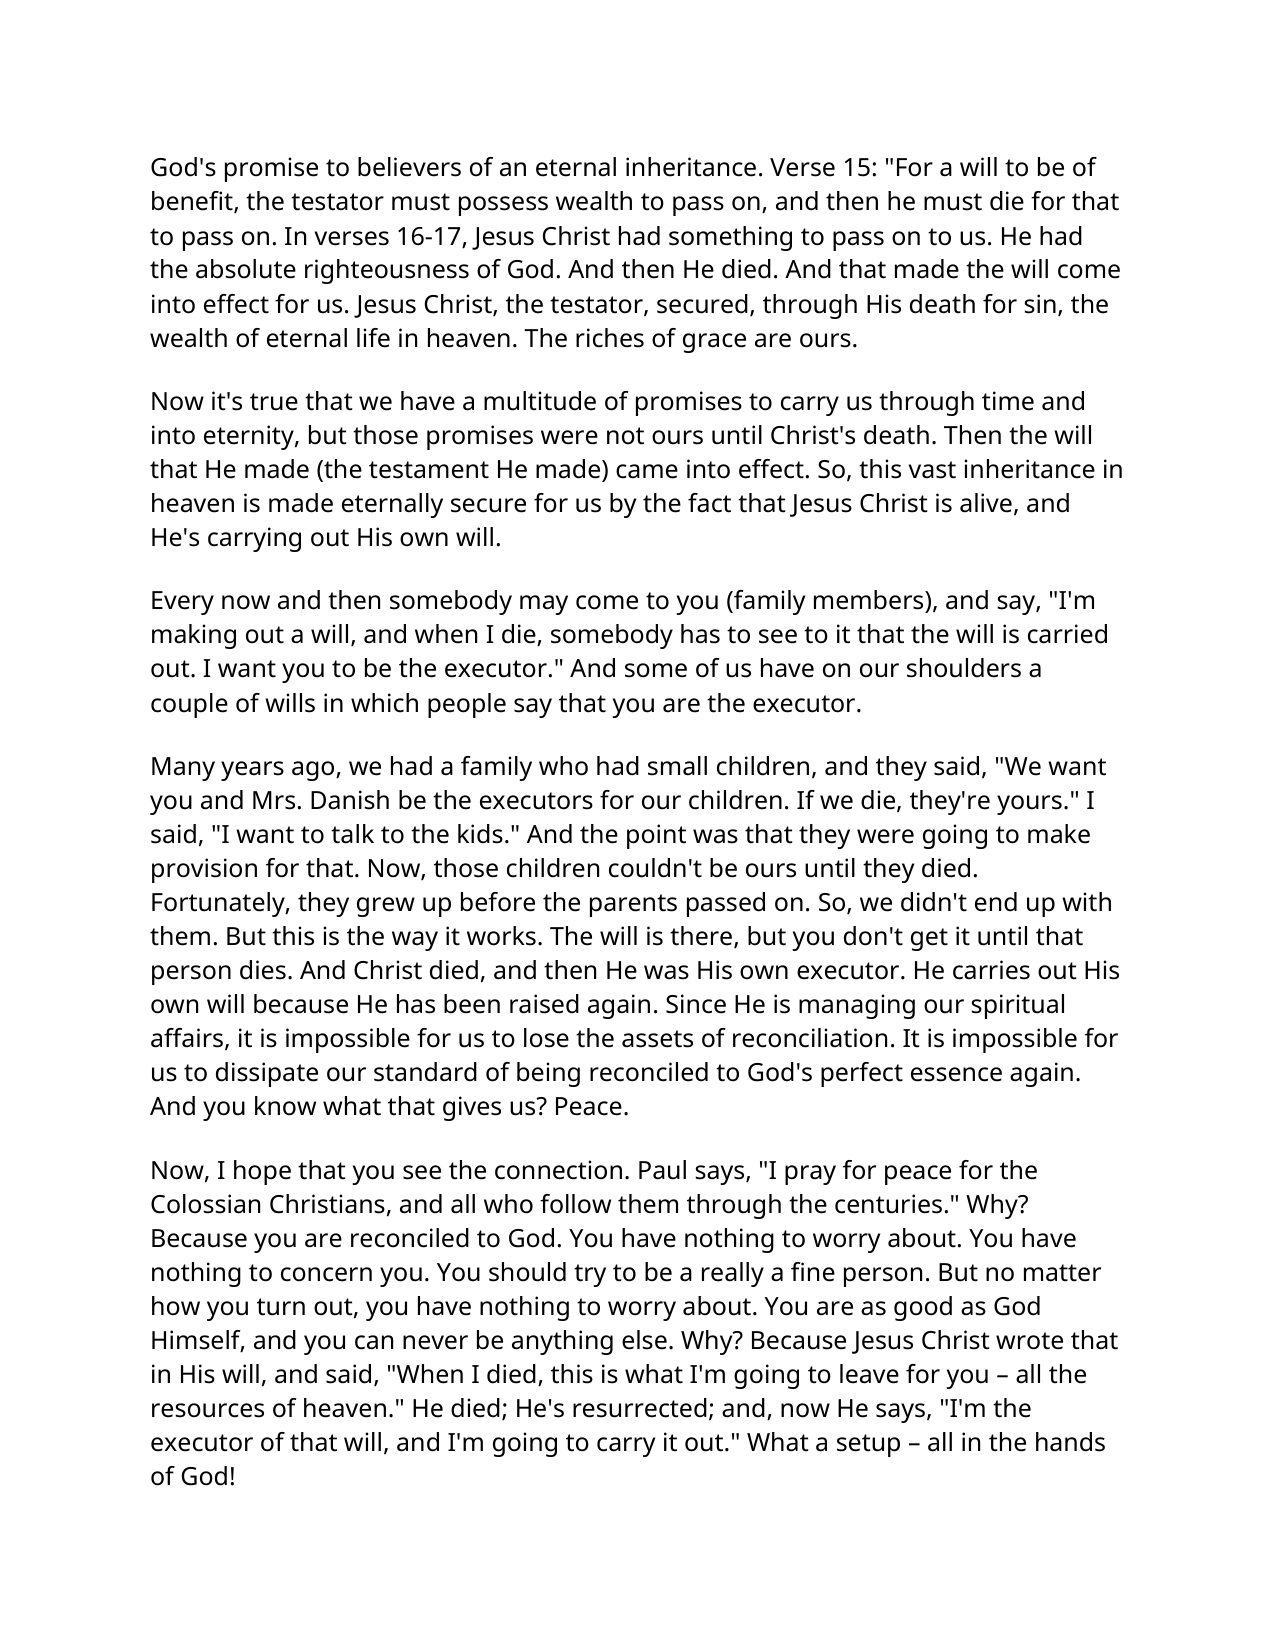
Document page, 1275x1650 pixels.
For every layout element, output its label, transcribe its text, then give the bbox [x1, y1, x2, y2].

text Every now and then somebody may come to you (family members), and say, "I'm making out a will, and when I die, somebody has to see to it that the will is carried out. I want you to be the executor." And some of us have on our shoulders a couple of wills in which people say that you are the executor. [150, 583, 1125, 719]
text Many years ago, we had a family who had small children, and they said, "We want you and Mrs. Danish be the executors for our children. If we die, they're yours." I said, "I want to talk to the kids." And the point was that they were going to make provision for that. Now, those children couldn't be ours until they died. Fortunately, they grew up before the parents passed on. So, we didn't end up with them. But this is the way it works. The will is there, but you don't get it until that person dies. And Christ died, and then He was His own executor. He carries out His own will because He has been raised again. Since He is managing our spiritual affairs, it is impossible for us to lose the assets of reconciliation. It is impossible for us to dissipate our standard of being reconciled to God's perfect essence again. And you know what that gives us? Peace. [150, 748, 1125, 1123]
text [150, 150, 1125, 354]
text Now it's true that we have a multitude of promises to carry us through time and into eternity, but those promises were not ours until Christ's death. Then the will that He made (the testament He made) came into effect. So, this vast inheritance in heaven is made eternally secure for us by the fact that Jesus Christ is alive, and He's carrying out His own will. [150, 383, 1125, 554]
text Now, I hope that you see the connection. Paul says, "I pray for peace for the Colossian Christians, and all who follow them through the centuries." Why? Because you are reconciled to God. You have nothing to worry about. You have nothing to concern you. You should try to be a really a fine person. But no matter how you turn out, you have nothing to worry about. You are as good as God Himself, and you can never be anything else. Why? Because Jesus Christ wrote that in His will, and said, "When I died, this is what I'm going to leave for you – all the resources of heaven." He died; He's resurrected; and, now He says, "I'm the executor of that will, and I'm going to carry it out." What a setup – all in the hands of God! [150, 1152, 1125, 1493]
